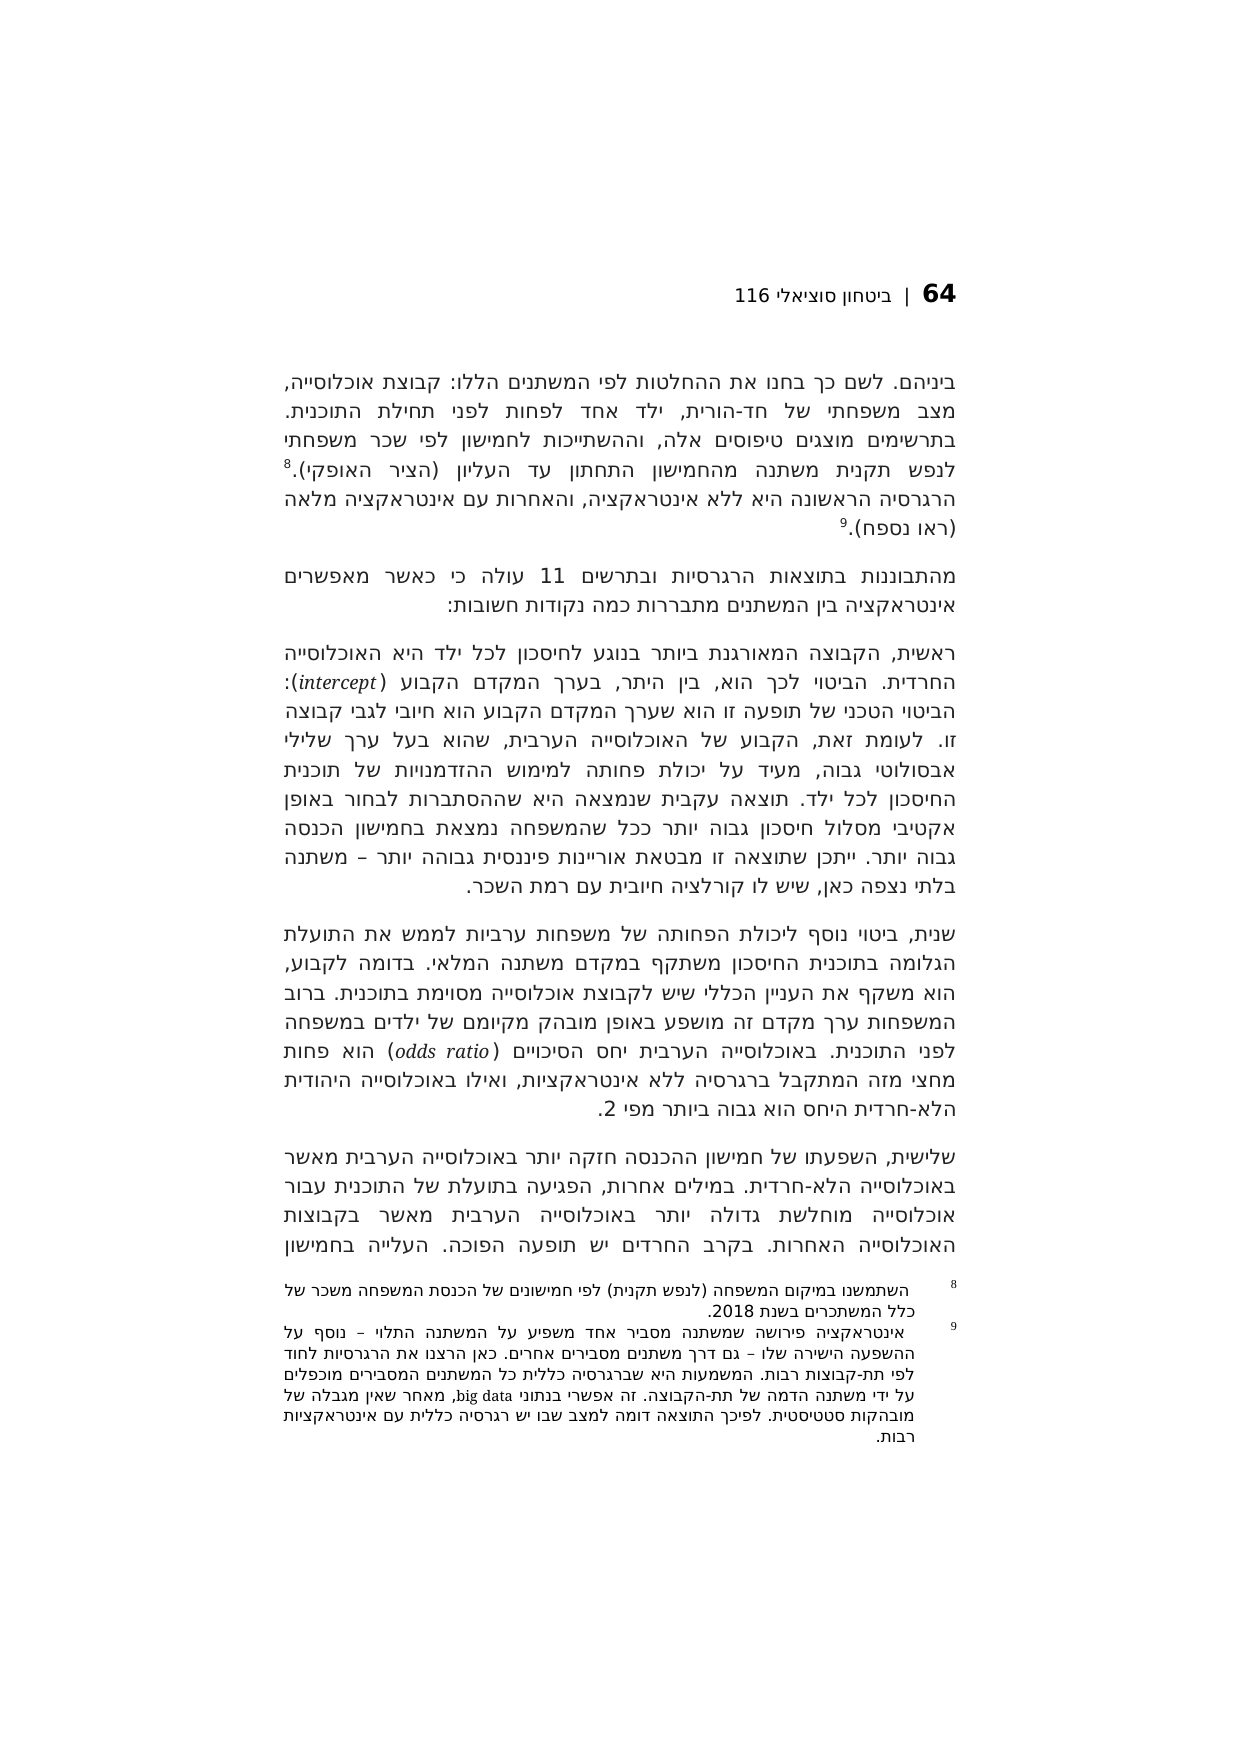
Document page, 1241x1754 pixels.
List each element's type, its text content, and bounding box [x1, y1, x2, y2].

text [283, 1141, 957, 1258]
text שנית, ביטוי נוסף ליכולת הפחותה של משפחות ערביות לממש את התועלת הגלומה בתוכנית החיסכון משתקף במקדם משתנה המלאי. בדומה לקבוע, הוא משקף את העניין הכללי שיש לקבוצת אוכלוסייה מסוימת בתוכנית. ברוב המשפחות ערך מקדם זה מושפע באופן מובהק מקיומם של ילדים במשפחה לפני התוכנית. באוכלוסייה הערבית יחס הסיכויים (odds ratio) הוא פחות מחצי מזה המתקבל ברגרסיה ללא אינטראקציות, ואילו באוכלוסייה היהודית הלא-חרדית היחס הוא גבוה ביותר מפי 2. [283, 918, 957, 1122]
text ראשית, הקבוצה המאורגנת ביותר בנוגע לחיסכון לכל ילד היא האוכלוסייה החרדית. הביטוי לכך הוא, בין היתר, בערך המקדם הקבוע (intercept): הביטוי הטכני של תופעה זו הוא שערך המקדם הקבוע הוא חיובי לגבי קבוצה זו. לעומת זאת, הקבוע של האוכלוסייה הערבית, שהוא בעל ערך שלילי אבסולוטי גבוה, מעיד על יכולת פחותה למימוש ההזדמנויות של תוכנית החיסכון לכל ילד. תוצאה עקבית שנמצאה היא שההסתברות לבחור באופן אקטיבי מסלול חיסכון גבוה יותר ככל שהמשפחה נמצאת בחמישון הכנסה גבוה יותר. ייתכן שתוצאה זו מבטאת אוריינות פיננסית גבוהה יותר – משתנה בלתי נצפה כאן, שיש לו קורלציה חיובית עם רמת השכר. [283, 637, 957, 899]
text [283, 366, 957, 541]
text מהתבוננות בתוצאות הרגרסיות ובתרשים 11 עולה כי כאשר מאפשרים אינטראקציה בין המשתנים מתבררות כמה נקודות חשובות: [283, 560, 957, 618]
